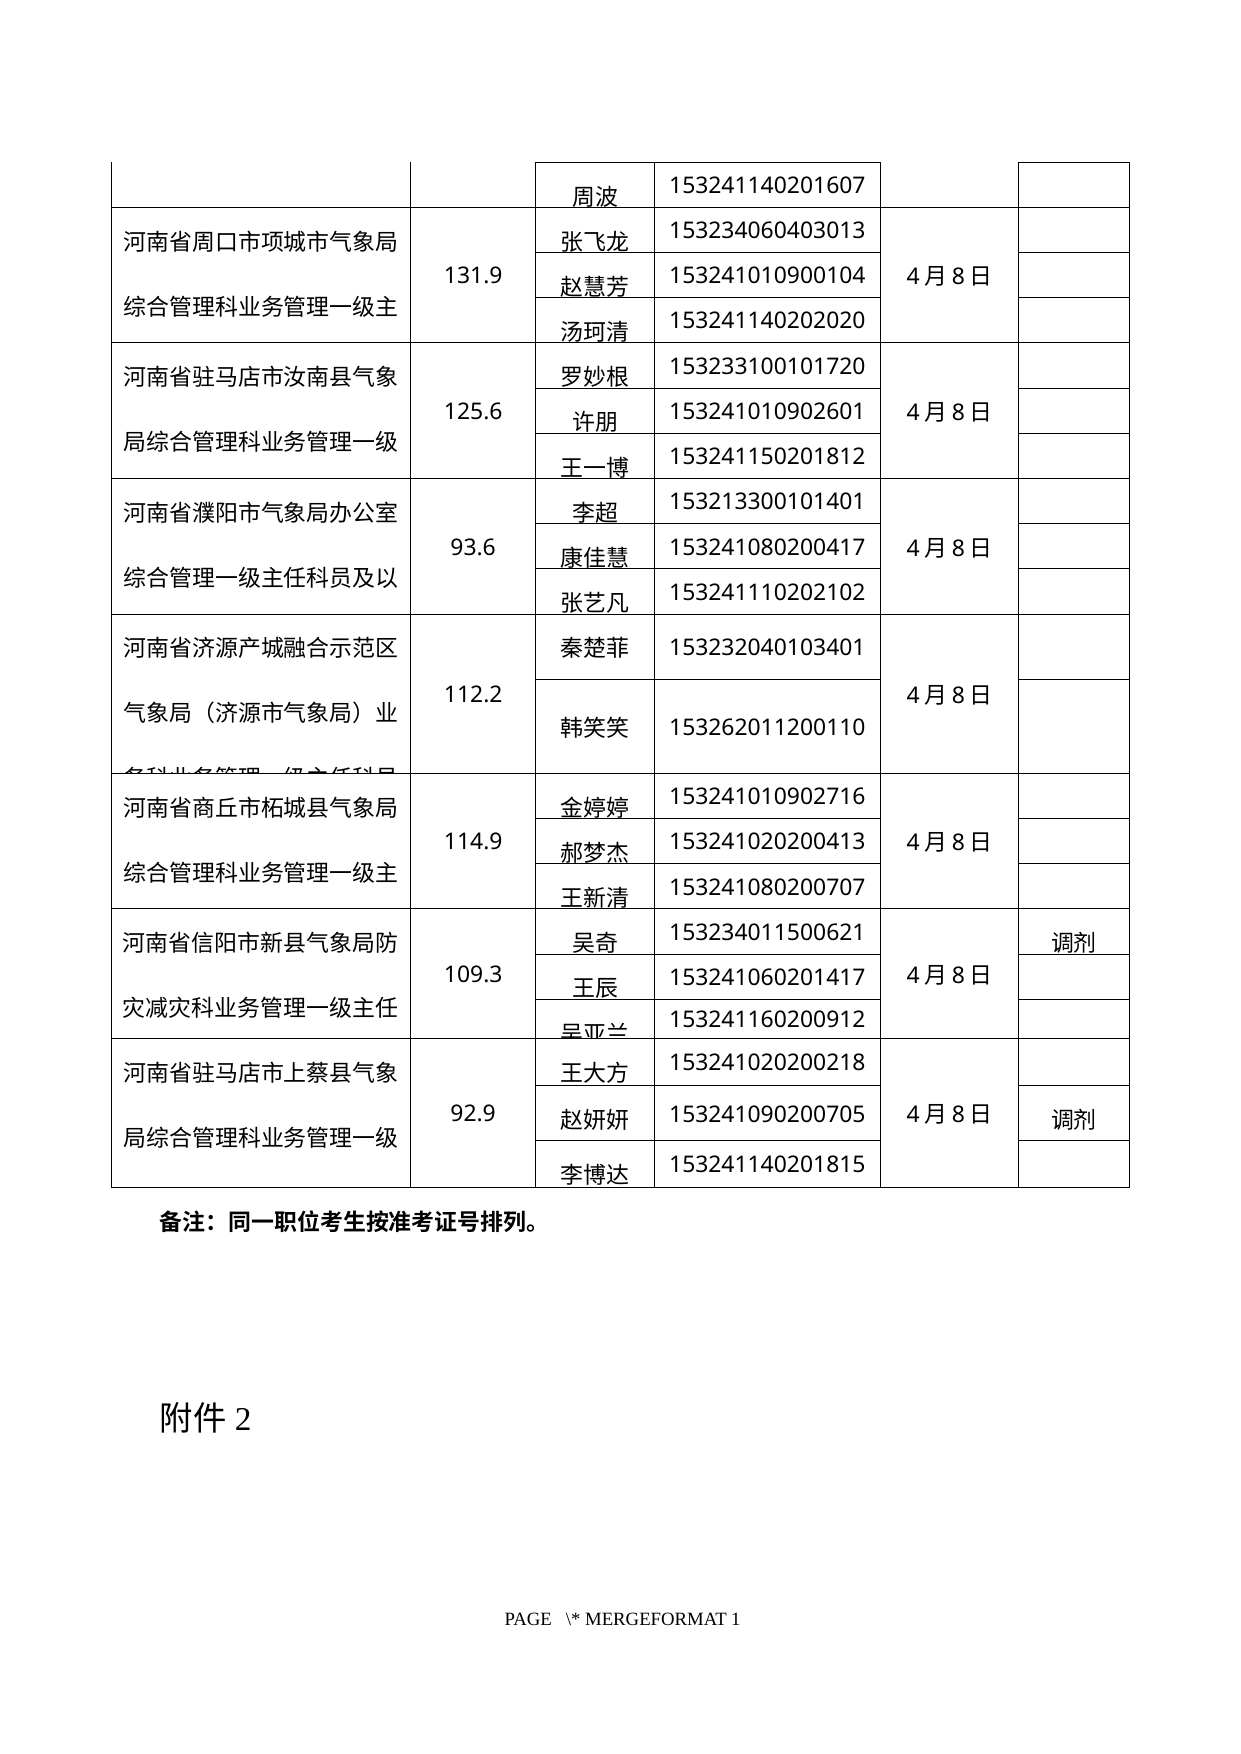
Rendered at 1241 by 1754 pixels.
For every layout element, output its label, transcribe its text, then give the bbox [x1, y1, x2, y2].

table_cell 131.9 [411, 208, 535, 342]
table_cell 153262011200110 [655, 680, 880, 773]
table_cell 153241110202102 [655, 569, 880, 613]
table_cell 93.6 [411, 479, 535, 613]
table_cell 112.2 [411, 615, 535, 773]
table_cell [1019, 819, 1129, 863]
table_cell 河南省驻马店市汝南县气象局综合管理科业务管理一级主任科员及以下（400110020001） [112, 343, 410, 478]
table_cell 王大方 [536, 1039, 654, 1085]
table_cell 4月8日 [881, 909, 1018, 1038]
table_cell 调剂 [1019, 1086, 1129, 1140]
table_cell 153241020200218 [655, 1039, 880, 1085]
table_cell [1019, 1141, 1129, 1187]
table_cell 153241150201812 [655, 434, 880, 478]
table_cell [1019, 1000, 1129, 1038]
table_cell 4月8日 [881, 1039, 1018, 1187]
table_cell 河南省信阳市新县气象局防灾减灾科业务管理一级主任科员及以下（400149015001） [112, 909, 410, 1038]
table_cell 4月8日 [881, 615, 1018, 773]
table_cell [1019, 389, 1129, 433]
table_cell [1019, 774, 1129, 818]
table_cell 153241010900104 [655, 253, 880, 297]
table_cell 秦楚菲 [536, 615, 654, 679]
table_cell 153241140201815 [655, 1141, 880, 1187]
table_cell 金婷婷 [536, 774, 654, 818]
table_cell 153241090200705 [655, 1086, 880, 1140]
table_cell 4月8日 [881, 343, 1018, 478]
table_cell 张艺凡 [536, 569, 654, 613]
text 附件2 [159, 1383, 1081, 1448]
table_cell [1019, 253, 1129, 297]
table_cell 109.3 [411, 909, 535, 1038]
table_cell 河南省周口市项城市气象局综合管理科业务管理一级主任科员及以下（400110018001） [112, 208, 410, 342]
table_cell [1019, 680, 1129, 773]
table_cell [1019, 343, 1129, 387]
table_cell 153234011500621 [655, 909, 880, 953]
table_cell [1019, 864, 1129, 908]
table_cell 郝梦杰 [536, 819, 654, 863]
table_cell [1019, 1039, 1129, 1085]
table_cell 韩笑笑 [536, 680, 654, 773]
table_cell [1019, 955, 1129, 999]
table_cell 王新清 [536, 864, 654, 908]
table_cell 河南省濮阳市气象局办公室综合管理一级主任科员及以下（400149004001） [112, 479, 410, 613]
table_cell 王一博 [536, 434, 654, 478]
table_cell 153232040103401 [655, 615, 880, 679]
text 备注：同一职位考生按准考证号排列。 [159, 1188, 1081, 1253]
table_cell 河南省商丘市柘城县气象局综合管理科业务管理一级主任科员及以下（400149014001） [112, 774, 410, 908]
table_cell 赵妍妍 [536, 1086, 654, 1140]
table_cell [1019, 569, 1129, 613]
table_cell [1019, 208, 1129, 252]
table_cell [1019, 479, 1129, 523]
table_cell 4月8日 [881, 479, 1018, 613]
table_cell 李博达 [536, 1141, 654, 1187]
table_cell 153234060403013 [655, 208, 880, 252]
table_cell [1019, 298, 1129, 342]
table_cell [1019, 163, 1129, 207]
table_cell [1019, 434, 1129, 478]
table_cell 吴亚兰 [536, 1000, 654, 1038]
table_cell 罗妙根 [536, 343, 654, 387]
table_cell 河南省济源产城融合示范区气象局（济源市气象局）业务科业务管理一级主任科员及以下（400149007001） [112, 615, 410, 773]
table_cell 王辰 [536, 955, 654, 999]
table_cell 92.9 [411, 1039, 535, 1187]
table_cell 153233100101720 [655, 343, 880, 387]
table_cell 河南省驻马店市上蔡县气象局综合管理科业务管理一级主任科员及以下（400149019001） [112, 1039, 410, 1187]
table_cell 153213300101401 [655, 479, 880, 523]
table_cell 153241080200707 [655, 864, 880, 908]
table_cell [1019, 524, 1129, 568]
table_cell 153241140202020 [655, 298, 880, 342]
table_cell 张飞龙 [536, 208, 654, 252]
table_cell 4月8日 [881, 774, 1018, 908]
table_cell 153241020200413 [655, 819, 880, 863]
table_cell 赵慧芳 [536, 253, 654, 297]
table_cell 153241060201417 [655, 955, 880, 999]
table_cell 153241010902601 [655, 389, 880, 433]
table_cell 康佳慧 [536, 524, 654, 568]
table_cell 114.9 [411, 774, 535, 908]
table_cell 汤珂清 [536, 298, 654, 342]
table_cell 吴奇 [536, 909, 654, 953]
table_cell 125.6 [411, 343, 535, 478]
table_cell 153241140201607 [655, 163, 880, 207]
table_cell 李超 [536, 479, 654, 523]
table_cell 周波 [536, 163, 654, 207]
table_cell 153241080200417 [655, 524, 880, 568]
table_cell 153241010902716 [655, 774, 880, 818]
table_cell 4月8日 [881, 208, 1018, 342]
table_cell 许朋 [536, 389, 654, 433]
table_cell 153241160200912 [655, 1000, 880, 1038]
table_cell 调剂 [1019, 909, 1129, 953]
table_cell [1019, 615, 1129, 679]
